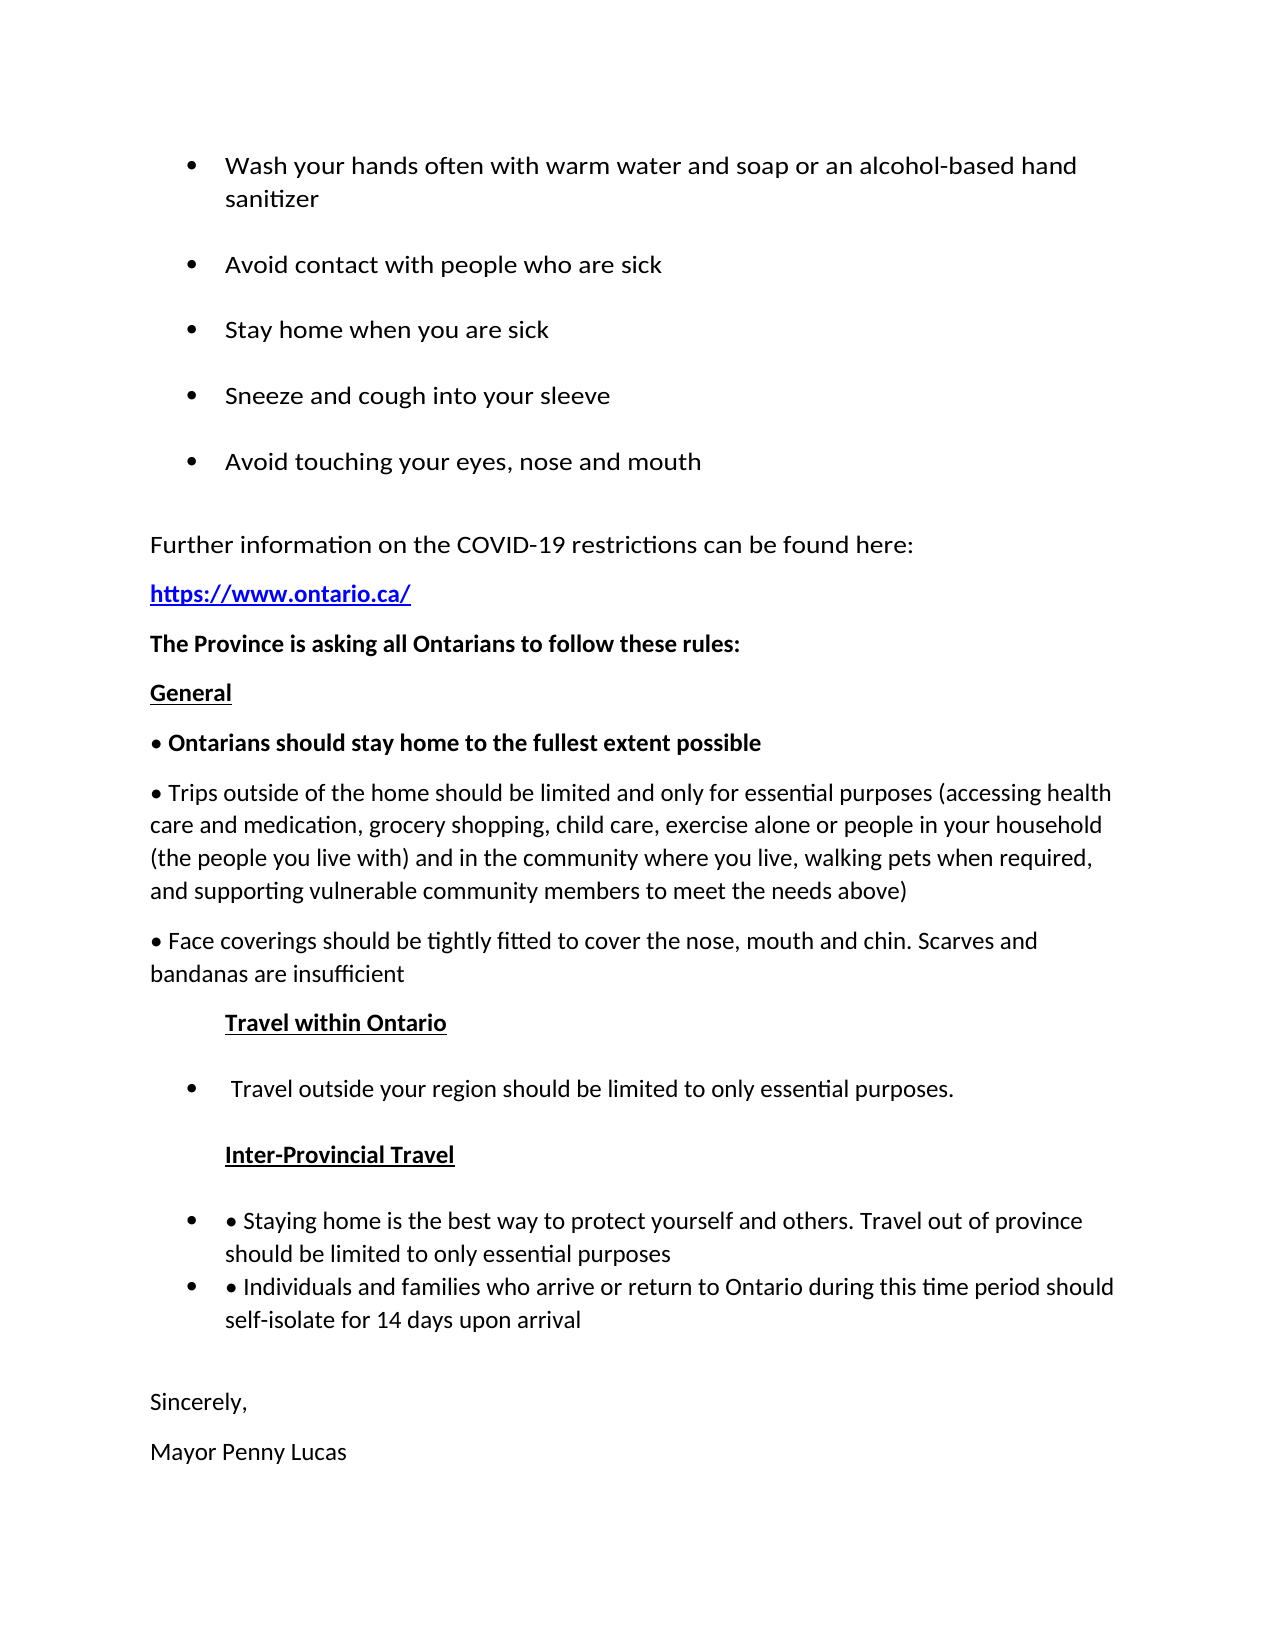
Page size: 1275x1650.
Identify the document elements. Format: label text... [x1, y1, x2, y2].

list • Staying home is the best way to protect yourself and others. Travel out of province should be limited to only essential purposes [187, 1205, 1125, 1268]
list • Individuals and families who arrive or return to Ontario during this time period should self-isolate for 14 days upon arrival [187, 1271, 1125, 1334]
list Stay home when you are sick [187, 314, 1125, 345]
list Inter-Provincial Travel [225, 1139, 1125, 1170]
list Travel within Ontario [225, 1007, 1125, 1038]
text Sincerely, [150, 1386, 1125, 1417]
list Avoid contact with people who are sick [187, 249, 1125, 279]
list Sneeze and cough into your sleeve [187, 380, 1125, 411]
list Wash your hands often with warm water and soap or an alcohol-based hand sanitizer [187, 150, 1125, 213]
text • Ontarians should stay home to the fullest extent possible [150, 727, 1125, 758]
text • Face coverings should be tightly fitted to cover the nose, mouth and chin. Scarves and bandanas are insufficient [150, 925, 1125, 988]
list Avoid touching your eyes, nose and mouth [187, 446, 1125, 477]
text Further information on the COVID-19 restrictions can be found here: [150, 529, 1125, 559]
text General [150, 677, 1125, 708]
text https://www.ontario.ca/ [150, 578, 1125, 609]
list Travel outside your region should be limited to only essential purposes. [187, 1073, 1125, 1104]
text The Province is asking all Ontarians to follow these rules: [150, 628, 1125, 658]
text Mayor Penny Lucas [150, 1436, 1125, 1466]
text • Trips outside of the home should be limited and only for essential purposes (accessing health care and medication, grocery shopping, child care, exercise alone or people in your household (the people you live with) and in the community where you live, walking pets when required, and supporting vulnerable community members to meet the needs above) [150, 777, 1125, 906]
